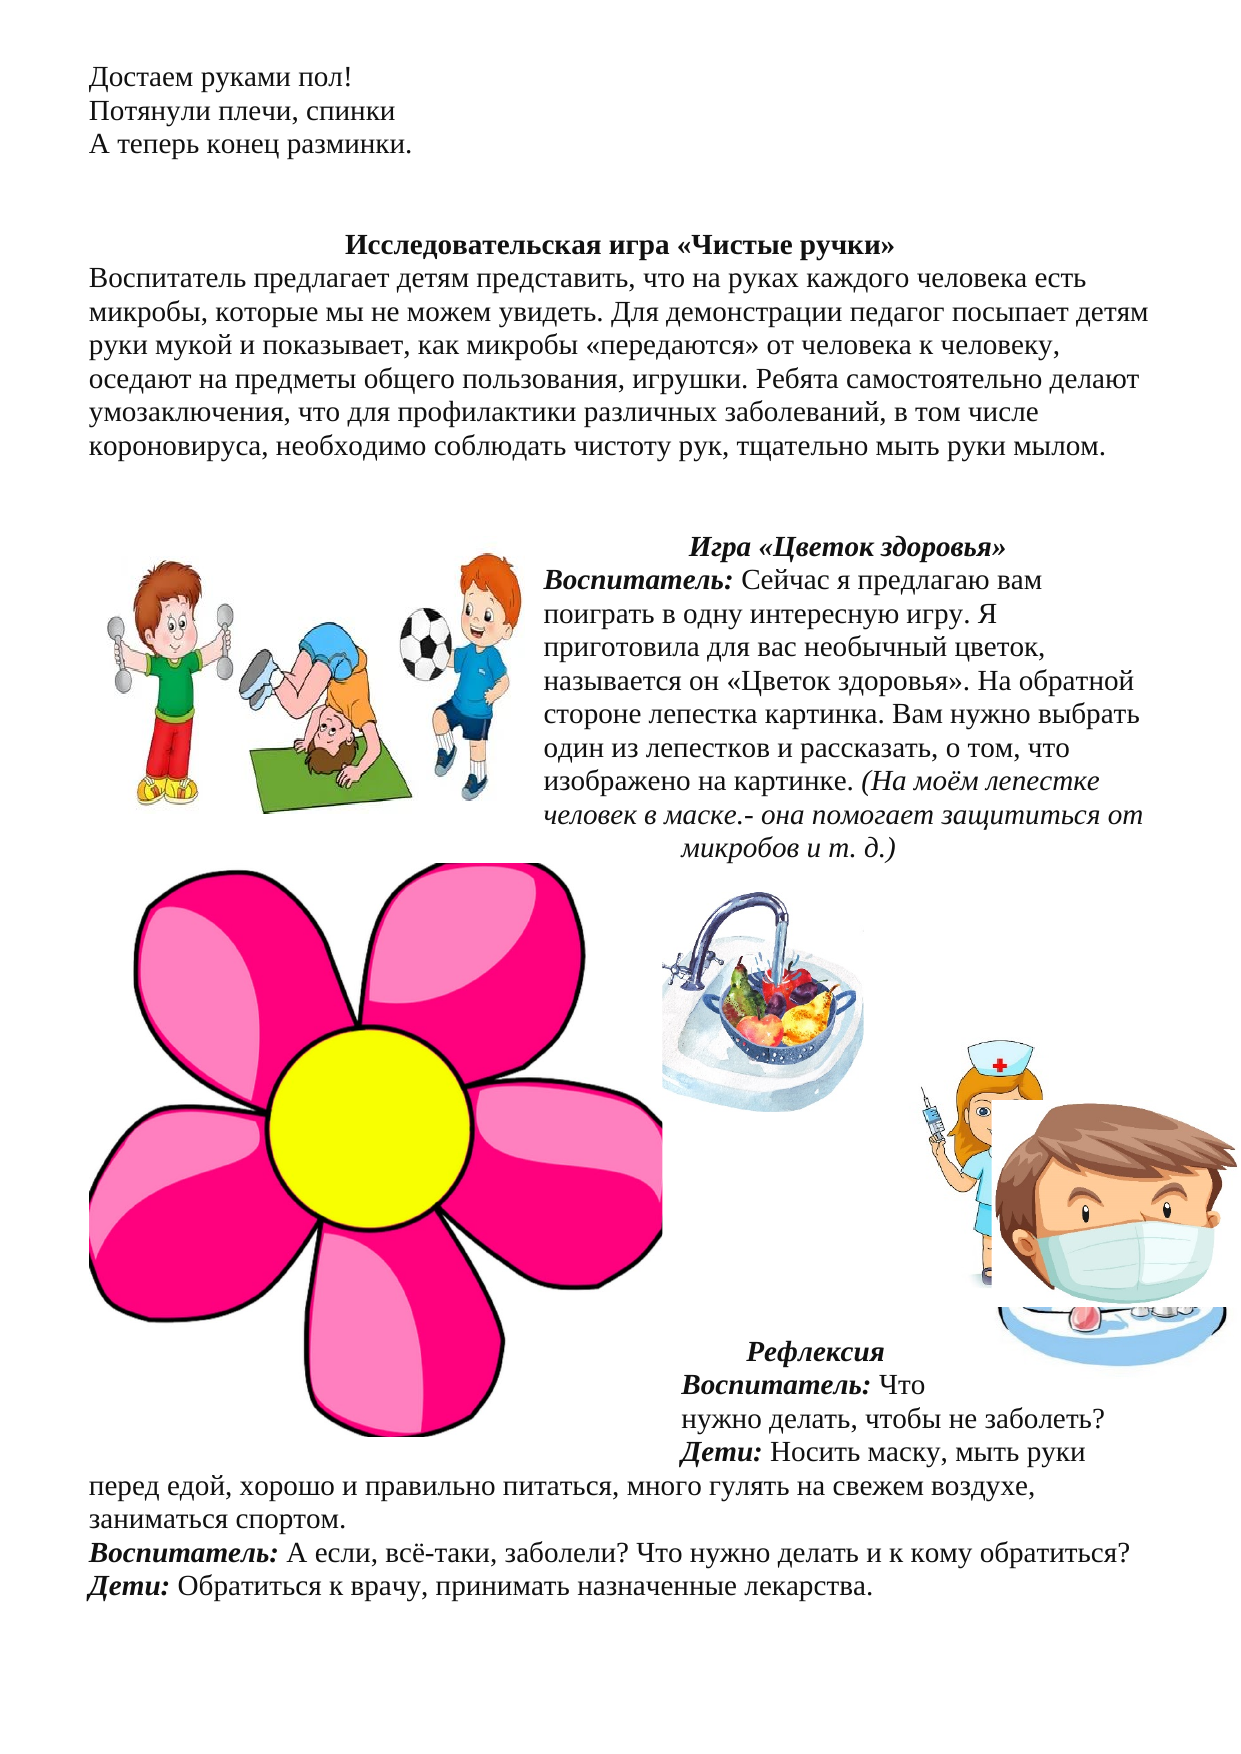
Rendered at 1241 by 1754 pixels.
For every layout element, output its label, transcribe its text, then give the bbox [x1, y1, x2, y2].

text Дети: Носить маску, мыть руки перед едой, хорошо и правильно питаться, много гулять на свежем воздухе, заниматься спортом. [89, 1434, 1152, 1535]
text Дети: Обратиться к врачу, принимать назначенные лекарства. [89, 1568, 1152, 1602]
text Воспитатель предлагает детям представить, что на руках каждого человека есть микробы, которые мы не можем увидеть. Для демонстрации педагог посыпает детям руки мукой и показывает, как микробы «передаются» от человека к человеку, оседают на предметы общего пользования, игрушки. Ребята самостоятельно делают умозаключения, что для профилактики различных заболеваний, в том числе короновируса, необходимо соблюдать чистоту рук, тщательно мыть руки мылом. [89, 260, 1152, 462]
text Воспитатель: А если, всё-таки, заболели? Что нужно делать и к кому обратиться? [89, 1535, 1152, 1568]
text Воспитатель: Что нужно делать, чтобы не заболеть? [663, 1367, 1152, 1434]
text Рефлексия [663, 1334, 968, 1367]
picture [892, 1037, 1241, 1379]
picture [89, 863, 864, 1437]
text Исследовательская игра «Чистые ручки» [89, 227, 1152, 260]
text Потянули плечи, спинки [89, 93, 1152, 126]
text Достаем руками пол! [89, 59, 1152, 93]
picture [99, 536, 525, 814]
text А теперь конец разминки. [89, 126, 1152, 160]
text Игра «Цветок здоровья» [89, 529, 1152, 562]
